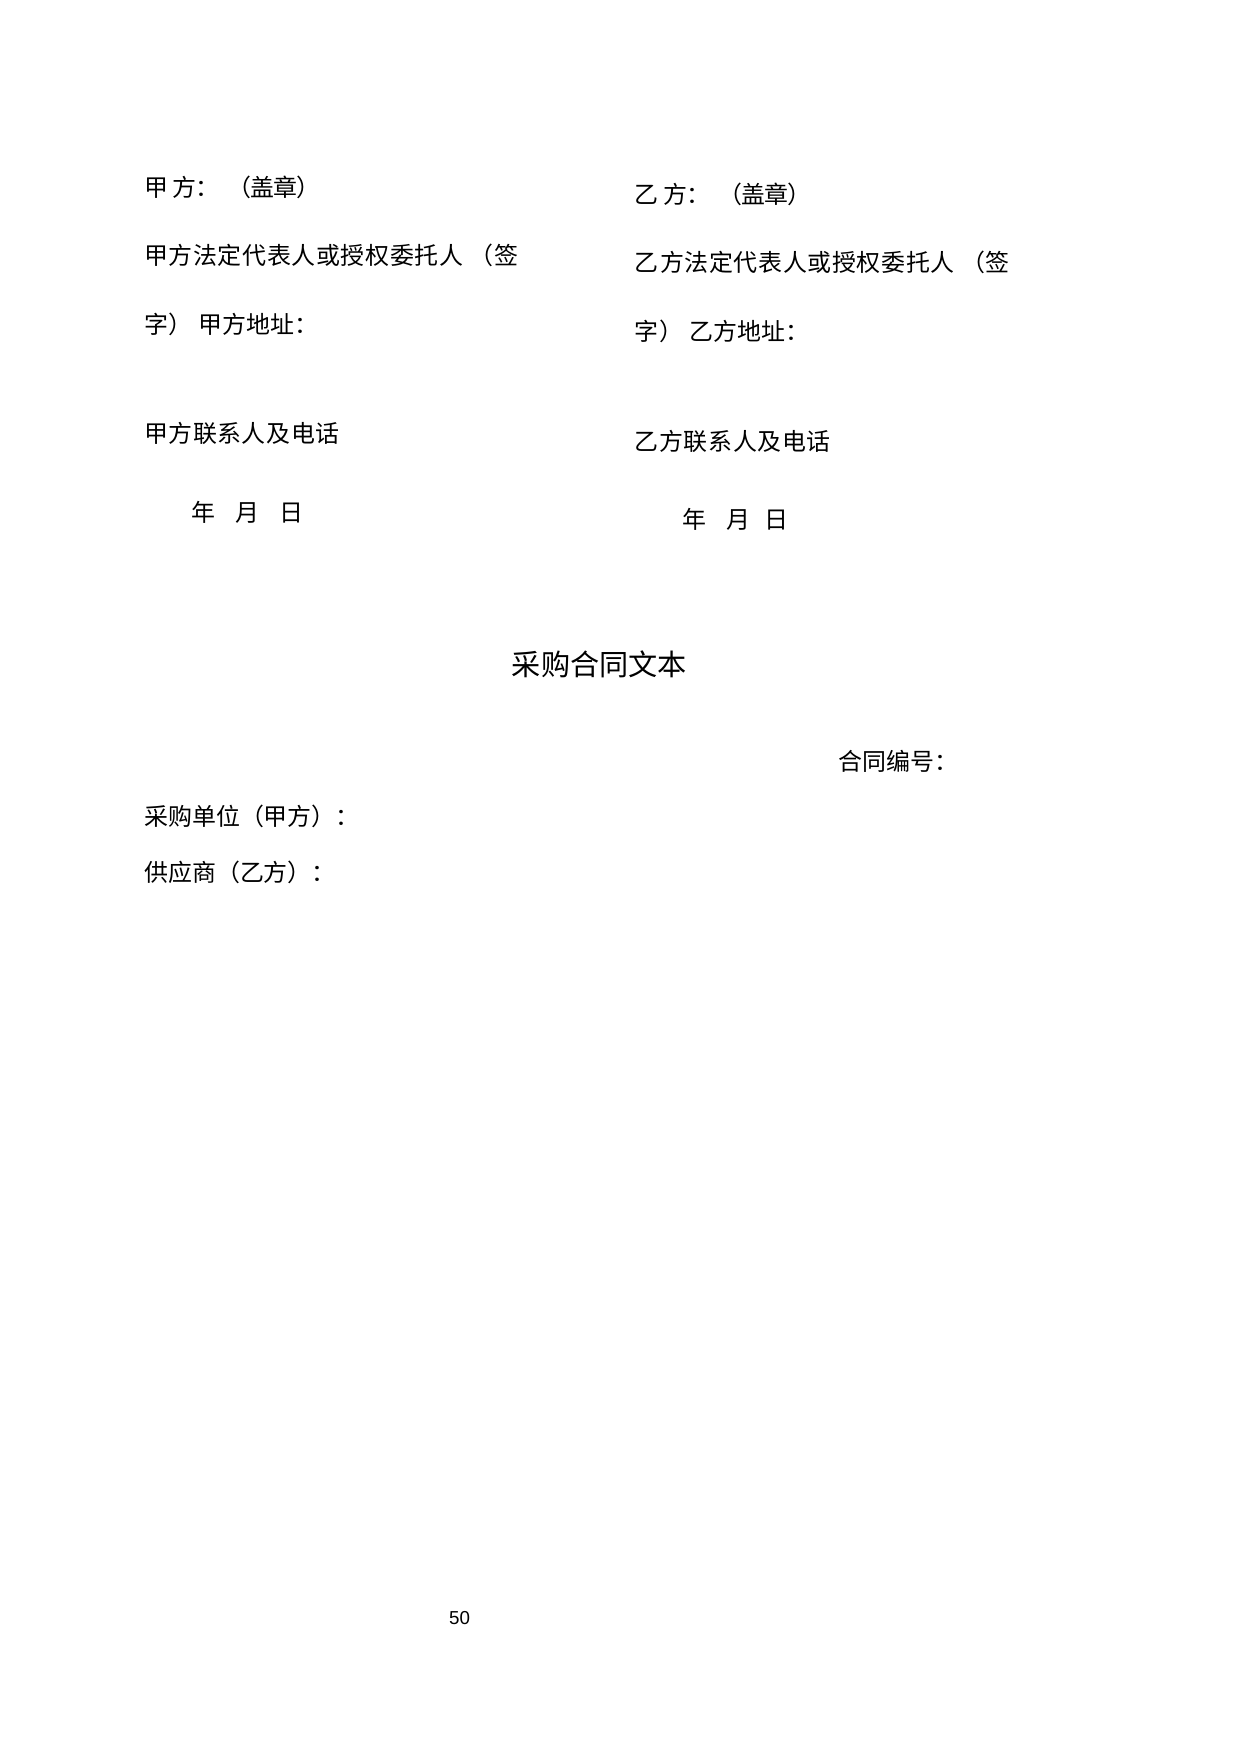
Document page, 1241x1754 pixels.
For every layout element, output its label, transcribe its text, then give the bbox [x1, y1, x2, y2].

text 甲 方： （盖章） [144, 170, 624, 202]
text 乙方法定代表人或授权委托人 （签字） 乙方地址： [634, 244, 1054, 348]
text 采购合同文本 [144, 647, 1054, 681]
text 甲方联系人及电话 [144, 435, 624, 499]
text 合同编号： [144, 748, 1054, 776]
text 年 月 日 [191, 499, 624, 527]
text 甲方法定代表人或授权委托人 （签字） 甲方地址： [144, 237, 562, 340]
text 供应商（乙方）： [144, 858, 1054, 886]
text 采购单位（甲方）： [144, 803, 1054, 831]
text 年 月 日 [682, 506, 1054, 534]
text 乙方联系人及电话 [634, 442, 1054, 506]
text 乙 方： （盖章） [634, 177, 1054, 210]
